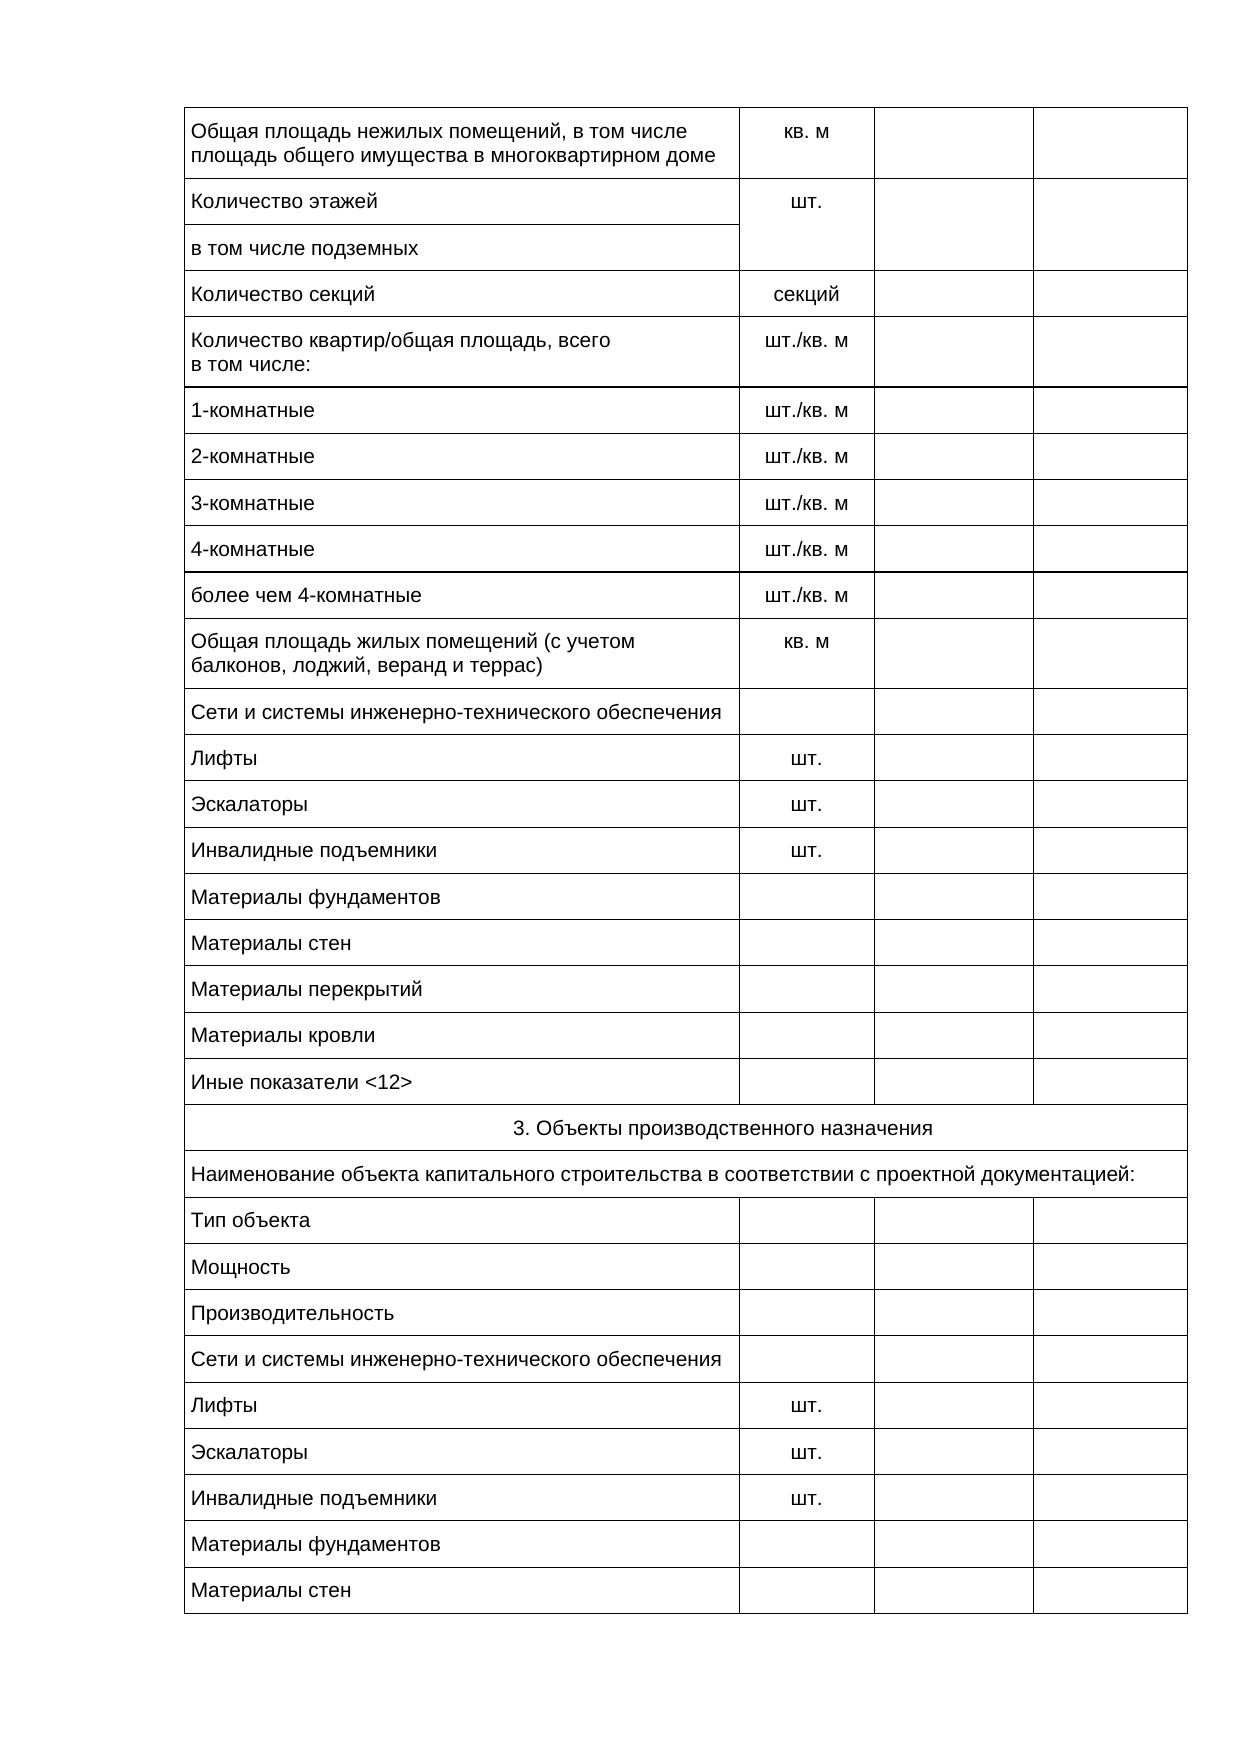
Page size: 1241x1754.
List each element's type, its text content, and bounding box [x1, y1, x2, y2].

table_cell [875, 874, 1033, 919]
table_cell [875, 1198, 1033, 1243]
table_cell [1034, 317, 1187, 386]
table_cell [740, 1521, 874, 1567]
table_cell Материалы фундаментов [185, 874, 739, 919]
table_cell шт./кв. м [740, 388, 874, 433]
table_cell [875, 966, 1033, 1012]
table_cell [875, 388, 1033, 433]
table_cell [1034, 920, 1187, 965]
table_cell [1034, 619, 1187, 688]
table_cell кв. м [740, 619, 874, 688]
table_cell [740, 920, 874, 965]
table_cell [1034, 689, 1187, 734]
table_cell [875, 317, 1033, 386]
table_cell [1034, 1244, 1187, 1289]
table_cell [875, 619, 1033, 688]
table_cell Эскалаторы [185, 1429, 739, 1474]
table_cell шт./кв. м [740, 526, 874, 571]
table_cell [875, 1336, 1033, 1382]
table_cell [1034, 573, 1187, 618]
table_cell [875, 1475, 1033, 1520]
table_cell Лифты [185, 735, 739, 780]
table_cell [1034, 781, 1187, 827]
table_cell Инвалидные подъемники [185, 828, 739, 873]
table_cell [740, 1244, 874, 1289]
table_cell [875, 526, 1033, 571]
table_cell шт./кв. м [740, 573, 874, 618]
table_cell [1034, 735, 1187, 780]
table_cell [1034, 388, 1187, 433]
table_cell 1-комнатные [185, 388, 739, 433]
table_cell [1034, 1059, 1187, 1104]
table_cell 4-комнатные [185, 526, 739, 571]
table_cell секций [740, 271, 874, 316]
table_cell [875, 179, 1033, 270]
table_cell шт. [740, 781, 874, 827]
table_cell 3. Объекты производственного назначения [185, 1105, 1187, 1150]
table_cell шт. [740, 828, 874, 873]
table_cell Общая площадь жилых помещений (с учетом балконов, лоджий, веранд и террас) [185, 619, 739, 688]
table_cell [1034, 526, 1187, 571]
table_cell шт. [740, 1383, 874, 1428]
table_cell [875, 1244, 1033, 1289]
table_cell Наименование объекта капитального строительства в соответствии с проектной документацией: [185, 1151, 1187, 1197]
table_cell шт./кв. м [740, 434, 874, 479]
table_cell Сети и системы инженерно-технического обеспечения [185, 1336, 739, 1382]
table_cell [875, 1059, 1033, 1104]
table_cell Лифты [185, 1383, 739, 1428]
table_cell [1034, 179, 1187, 270]
table_cell [875, 1383, 1033, 1428]
table_cell 3-комнатные [185, 480, 739, 525]
table_cell [1034, 1336, 1187, 1382]
table_cell [740, 1568, 874, 1613]
table_cell [875, 1568, 1033, 1613]
table_cell шт./кв. м [740, 480, 874, 525]
table_cell [875, 1013, 1033, 1058]
table_cell [875, 271, 1033, 316]
table_cell Сети и системы инженерно-технического обеспечения [185, 689, 739, 734]
table_cell [875, 689, 1033, 734]
table_cell шт. [740, 1475, 874, 1520]
table_cell [875, 828, 1033, 873]
table_cell [740, 1290, 874, 1335]
table_cell шт. [740, 735, 874, 780]
table_cell [1034, 1475, 1187, 1520]
table_cell [875, 1429, 1033, 1474]
table_cell [1034, 1290, 1187, 1335]
table_cell [1034, 1429, 1187, 1474]
table_cell Материалы стен [185, 1568, 739, 1613]
table_cell Материалы фундаментов [185, 1521, 739, 1567]
table_cell [740, 1013, 874, 1058]
table_cell [875, 1521, 1033, 1567]
table_cell [740, 1059, 874, 1104]
table_cell [1034, 966, 1187, 1012]
table_cell [1034, 874, 1187, 919]
table_cell [740, 689, 874, 734]
table_cell Иные показатели <12> [185, 1059, 739, 1104]
table_cell [875, 735, 1033, 780]
table_cell шт. [740, 1429, 874, 1474]
table_cell [1034, 828, 1187, 873]
table_cell Количество секций [185, 271, 739, 316]
table_cell Количество квартир/общая площадь, всего в том числе: [185, 317, 739, 386]
table_cell Мощность [185, 1244, 739, 1289]
table_cell [1034, 1521, 1187, 1567]
table_cell шт. [740, 179, 874, 270]
table_cell Материалы перекрытий [185, 966, 739, 1012]
table_cell [875, 573, 1033, 618]
table_cell [740, 1336, 874, 1382]
table_cell [1034, 1383, 1187, 1428]
table_cell [875, 1290, 1033, 1335]
table_cell [1034, 434, 1187, 479]
table_cell Эскалаторы [185, 781, 739, 827]
table_cell [875, 920, 1033, 965]
table_cell [1034, 1198, 1187, 1243]
table_cell [1034, 1568, 1187, 1613]
table_cell [875, 781, 1033, 827]
table_cell [1034, 1013, 1187, 1058]
table_cell [740, 1198, 874, 1243]
table_cell Материалы кровли [185, 1013, 739, 1058]
table_cell [740, 966, 874, 1012]
table_cell Материалы стен [185, 920, 739, 965]
table_cell Инвалидные подъемники [185, 1475, 739, 1520]
table_cell [1034, 271, 1187, 316]
table_cell более чем 4-комнатные [185, 573, 739, 618]
table_cell Общая площадь нежилых помещений, в том числе площадь общего имущества в многоквартирном доме [185, 108, 739, 177]
table_cell Количество этажей [185, 179, 739, 224]
table_cell кв. м [740, 108, 874, 177]
table_cell [1034, 480, 1187, 525]
table_cell [875, 108, 1033, 177]
table_cell Тип объекта [185, 1198, 739, 1243]
table_cell [875, 434, 1033, 479]
table_cell [1034, 108, 1187, 177]
table_cell [875, 480, 1033, 525]
table_cell в том числе подземных [185, 225, 739, 270]
table_cell Производительность [185, 1290, 739, 1335]
table_cell 2-комнатные [185, 434, 739, 479]
table_cell [740, 874, 874, 919]
table_cell шт./кв. м [740, 317, 874, 386]
